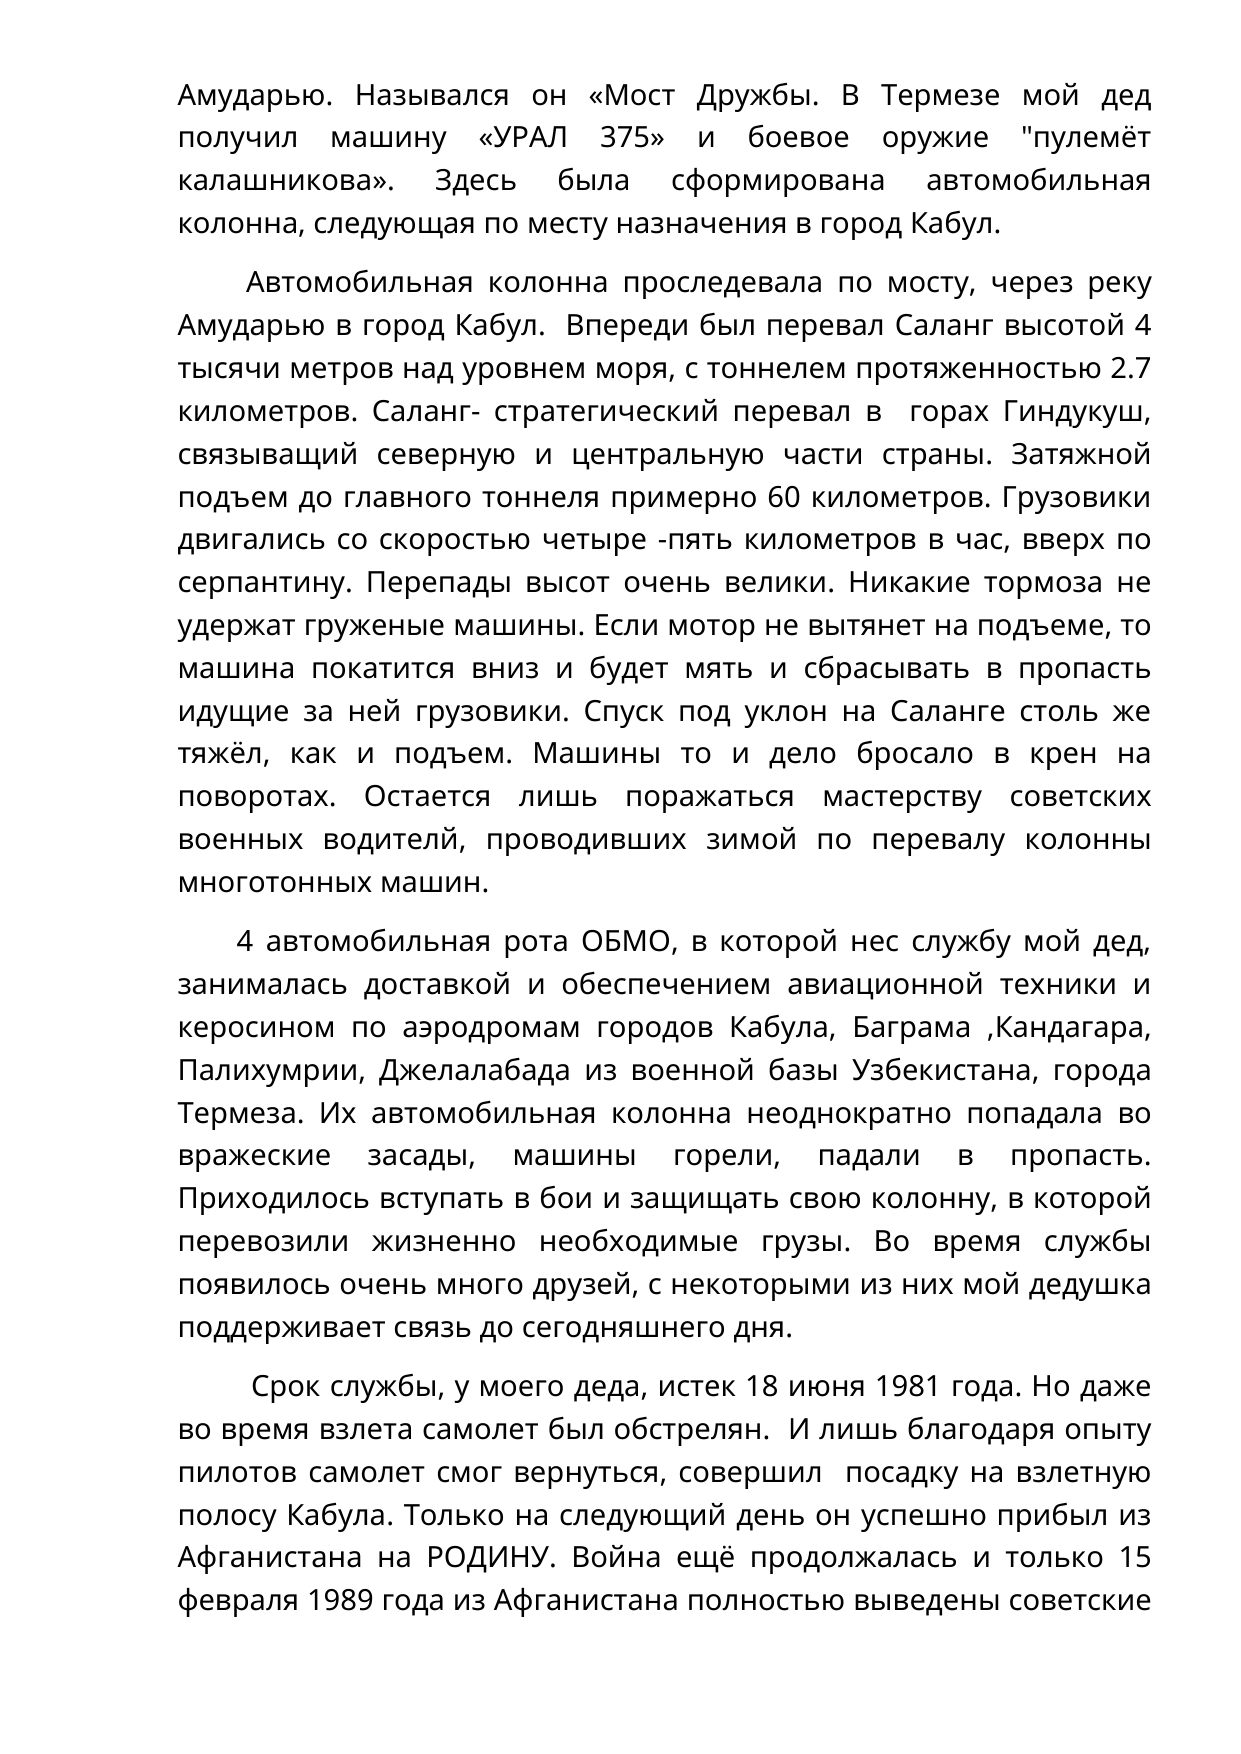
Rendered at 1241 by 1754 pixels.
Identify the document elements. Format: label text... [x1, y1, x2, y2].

text Автомобильная колонна проследевала по мосту, через реку Амударью в город Кабул. Впереди был перевал Саланг высотой 4 тысячи метров над уровнем моря, с тоннелем протяженностью 2.7 километров. Саланг- стратегический перевал в горах Гиндукуш, связыващий северную и центральную части страны. Затяжной подъем до главного тоннеля примерно 60 километров. Грузовики двигались со скоростью четыре -пять километров в час, вверх по серпантину. Перепады высот очень велики. Никакие тормоза не удержат груженые машины. Если мотор не вытянет на подъеме, то машина покатится вниз и будет мять и сбрасывать в пропасть идущие за ней грузовики. Спуск под уклон на Саланге столь же тяжёл, как и подъем. Машины то и дело бросало в крен на поворотах. Остается лишь поражаться мастерству советских военных водителй, проводивших зимой по перевалу колонны многотонных машин. [177, 262, 1152, 901]
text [177, 1365, 1152, 1619]
text 4 автомобильная рота ОБМО, в которой нес службу мой дед, занималась доставкой и обеспечением авиационной техники и керосином по аэродромам городов Кабула, Баграма ,Кандагара, Палихумрии, Джелалабада из военной базы Узбекистана, города Термеза. Их автомобильная колонна неоднократно попадала во вражеские засады, машины горели, падали в пропасть. Приходилось вступать в бои и защищать свою колонну, в которой перевозили жизненно необходимые грузы. Во время службы появилось очень много друзей, с некоторыми из них мой дедушка поддерживает связь до сегодняшнего дня. [177, 921, 1152, 1346]
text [177, 74, 1152, 242]
